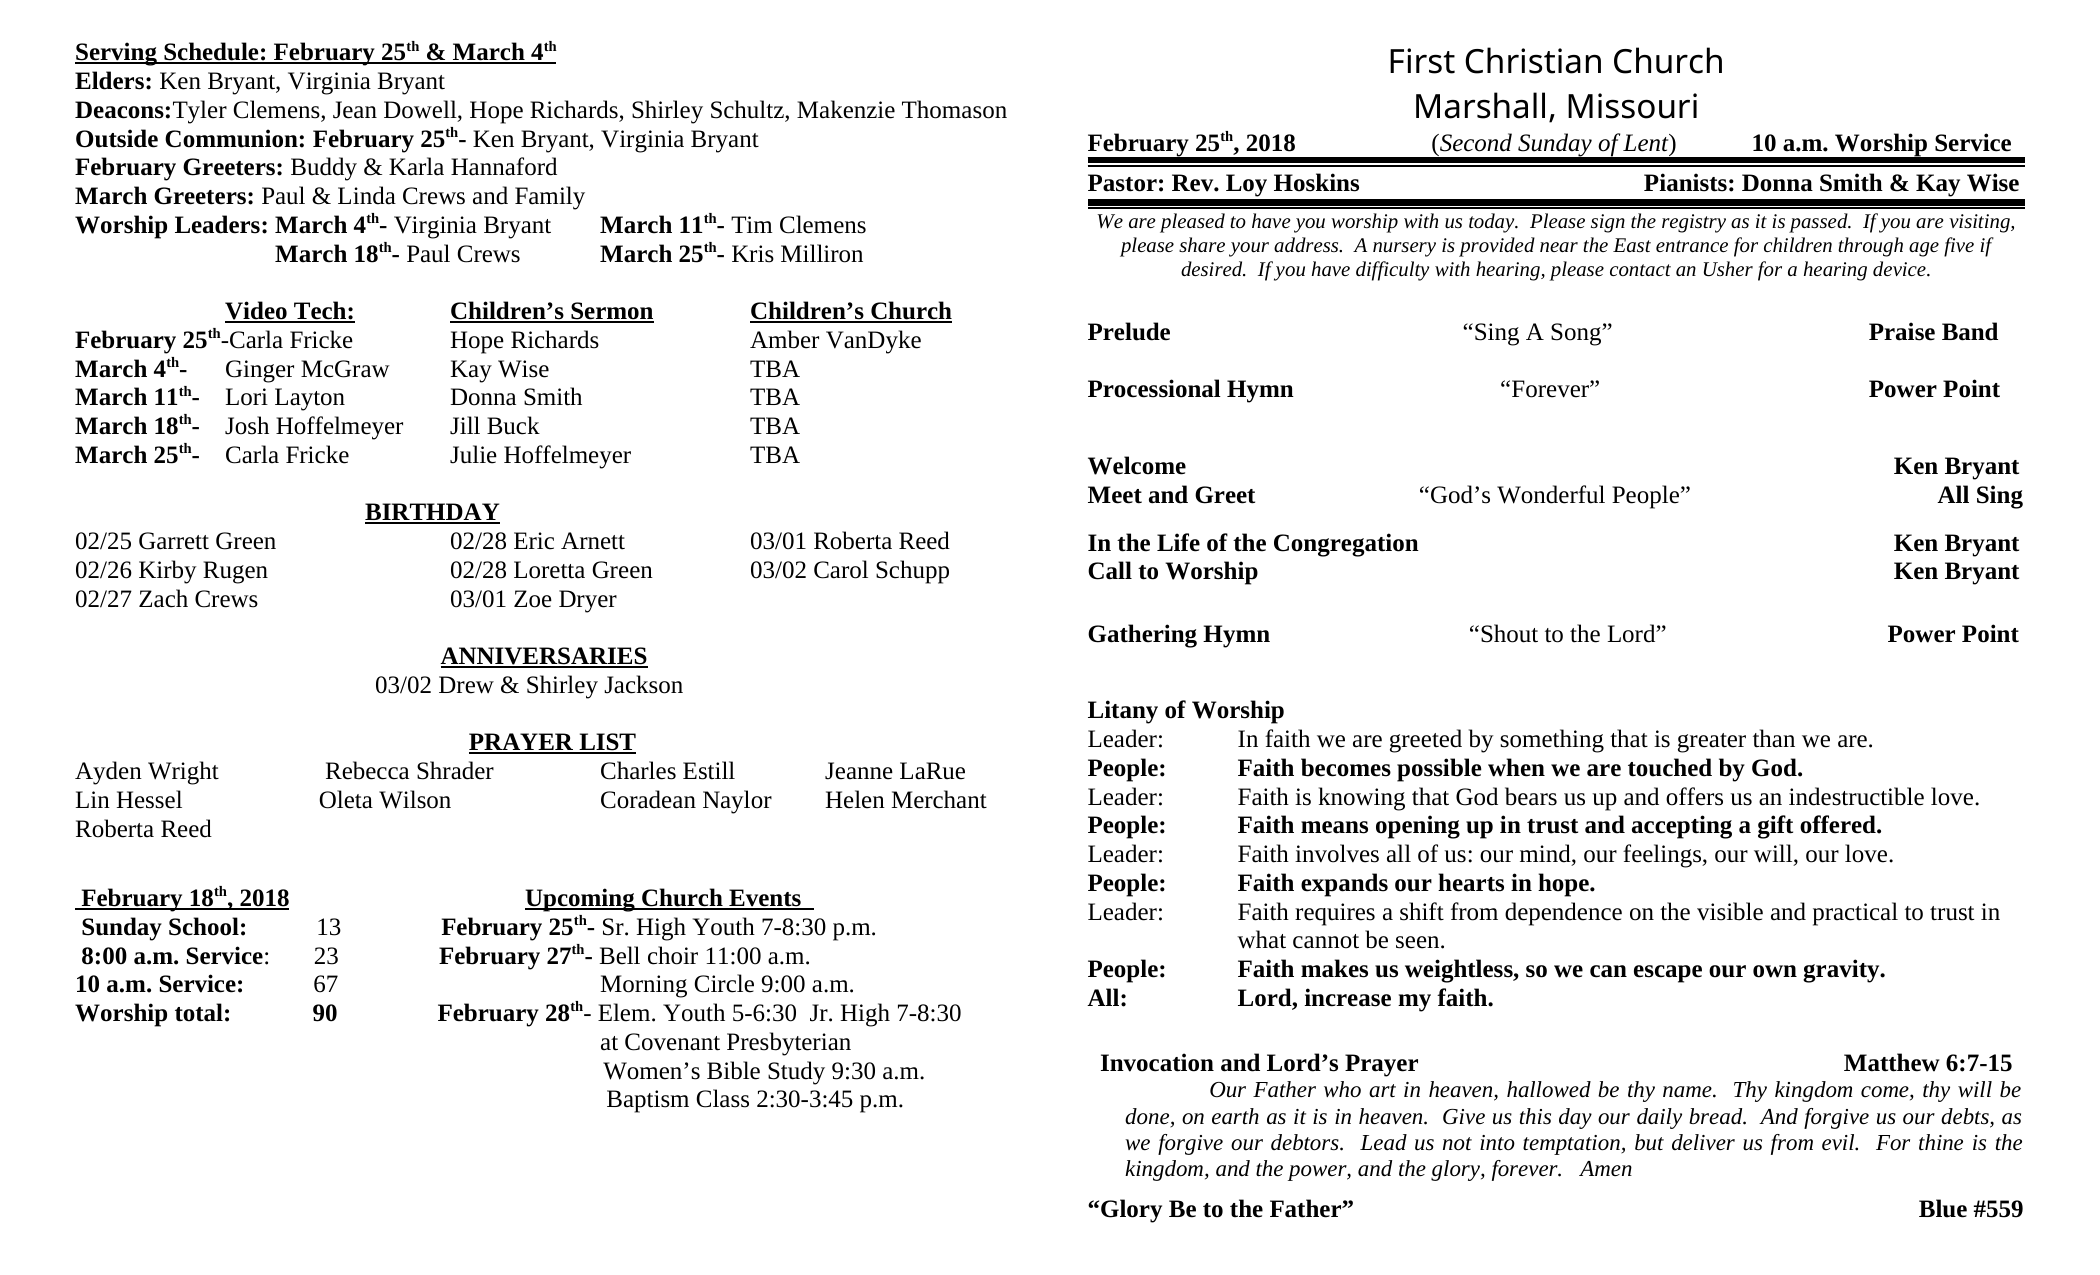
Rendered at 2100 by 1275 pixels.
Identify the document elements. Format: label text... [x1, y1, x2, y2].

text Women’s Bible Study 9:30 a.m. [75, 1056, 1012, 1084]
text Leader: Faith involves all of us: our mind, our feelings, our will, our love. [1087, 839, 2025, 868]
text All: Lord, increase my faith. [1087, 983, 2025, 1012]
text First Christian Church [1312, 37, 2025, 83]
text 02/26 Kirby Rugen 02/28 Loretta Green 03/02 Carol Schupp [75, 555, 1012, 584]
text ANNIVERSARIES [75, 641, 1012, 670]
text March 18th- Paul Crews March 25th- Kris Milliron [75, 239, 1012, 267]
subtitle Marshall, Missouri [1087, 83, 2025, 128]
text 10 a.m. Service: 67 Morning Circle 9:00 a.m. [0, 969, 1012, 998]
text Processional Hymn “Forever” Power Point [1087, 374, 2025, 403]
text Lin Hessel Oleta Wilson Coradean Naylor Helen Merchant [75, 785, 1012, 814]
subtitle Pastor: Rev. Loy Hoskins Pianists: Donna Smith & Kay Wise [1087, 166, 2025, 209]
text March 11th- Lori Layton Donna Smith TBA [75, 382, 1012, 411]
subtitle Gathering Hymn “Shout to the Lord” Power Point [1087, 619, 2025, 648]
text February Greeters: Buddy & Karla Hannaford [75, 152, 1012, 181]
text Leader: In faith we are greeted by something that is greater than we are. [1087, 724, 2025, 753]
text 03/02 Drew & Shirley Jackson [75, 670, 1012, 699]
text 02/25 Garrett Green 02/28 Eric Arnett 03/01 Roberta Reed [75, 526, 1012, 555]
text February 18th, 2018 Upcoming Church Events [75, 883, 1012, 912]
text March Greeters: Paul & Linda Crews and Family [75, 181, 1012, 210]
text BIRTHDAY [75, 497, 1012, 526]
text Outside Communion: February 25th- Ken Bryant, Virginia Bryant [75, 124, 1012, 152]
text Elders: Ken Bryant, Virginia Bryant [75, 66, 1012, 95]
text We are pleased to have you worship with us today. Please sign the registry as it is passed. If you are visiting, please share your address. A nursery is provided near the East entrance for children through age five if desired. If you have difficulty with hearing, please contact an Usher for a hearing device. [1087, 209, 2025, 281]
text 8:00 a.m. Service: 23 February 27th- Bell choir 11:00 a.m. [75, 941, 1012, 969]
text Our Father who art in heaven, hallowed be thy name. Thy kingdom come, thy will be done, on earth as it is in heaven. Give us this day our daily bread. And forgive us our debts, as we forgive our debtors. Lead us not into temptation, but deliver us from evil. For thine is the kingdom, and the power, and the glory, forever. Amen [1125, 1076, 2025, 1182]
text Video Tech: Children’s Sermon Children’s Church [150, 296, 1012, 325]
text Meet and Greet “God’s Wonderful People” All Sing [1087, 480, 2025, 509]
subtitle February 25th, 2018 (Second Sunday of Lent) 10 a.m. Worship Service [1087, 128, 2025, 157]
subtitle Call to Worship Ken Bryant [1087, 557, 2025, 585]
subtitle Litany of Worship [1087, 696, 2025, 724]
text February 25th-Carla Fricke Hope Richards Amber VanDyke [75, 325, 1012, 354]
text Ayden Wright Rebecca Shrader Charles Estill Jeanne LaRue [75, 756, 1012, 785]
text Worship Leaders: March 4th- Virginia Bryant March 11th- Tim Clemens [75, 210, 1012, 239]
text Deacons:Tyler Clemens, Jean Dowell, Hope Richards, Shirley Schultz, Makenzie Thomason [75, 95, 1012, 124]
text Worship total: 90 February 28th- Elem. Youth 5-6:30 Jr. High 7-8:30 at Covenant Presbyterian [75, 998, 1012, 1056]
text 02/27 Zach Crews 03/01 Zoe Dryer [75, 584, 1012, 612]
text Leader: Faith requires a shift from dependence on the visible and practical to trust in what cannot be seen. [1087, 897, 2025, 954]
text Sunday School: 13 February 25th- Sr. High Youth 7-8:30 p.m. [75, 912, 1012, 941]
text People: Faith means opening up in trust and accepting a gift offered. [1087, 811, 2025, 839]
text People: Faith becomes possible when we are touched by God. [1087, 753, 2025, 782]
text “Glory Be to the Father” Blue #559 [1087, 1194, 2025, 1223]
text Prelude “Sing A Song” Praise Band [1087, 317, 2025, 346]
text March 4th- Ginger McGraw Kay Wise TBA [75, 354, 1012, 382]
text PRAYER LIST [75, 727, 1012, 756]
subtitle Welcome Ken Bryant [1087, 451, 2025, 480]
text Invocation and Lord’s Prayer Matthew 6:7-15 [1087, 1048, 2025, 1076]
text In the Life of the Congregation Ken Bryant [1087, 528, 2025, 557]
text Baptism Class 2:30-3:45 p.m. [75, 1084, 1012, 1113]
text Roberta Reed [75, 814, 1012, 842]
text Leader: Faith is knowing that God bears us up and offers us an indestructible love. [1087, 782, 2025, 811]
text People: Faith expands our hearts in hope. [1087, 868, 2025, 897]
text Serving Schedule: February 25th & March 4th [75, 37, 1012, 66]
text People: Faith makes us weightless, so we can escape our own gravity. [1087, 954, 2025, 983]
text March 18th- Josh Hoffelmeyer Jill Buck TBA March 25th- Carla Fricke Julie Hoffelmeyer TBA [75, 411, 1012, 469]
